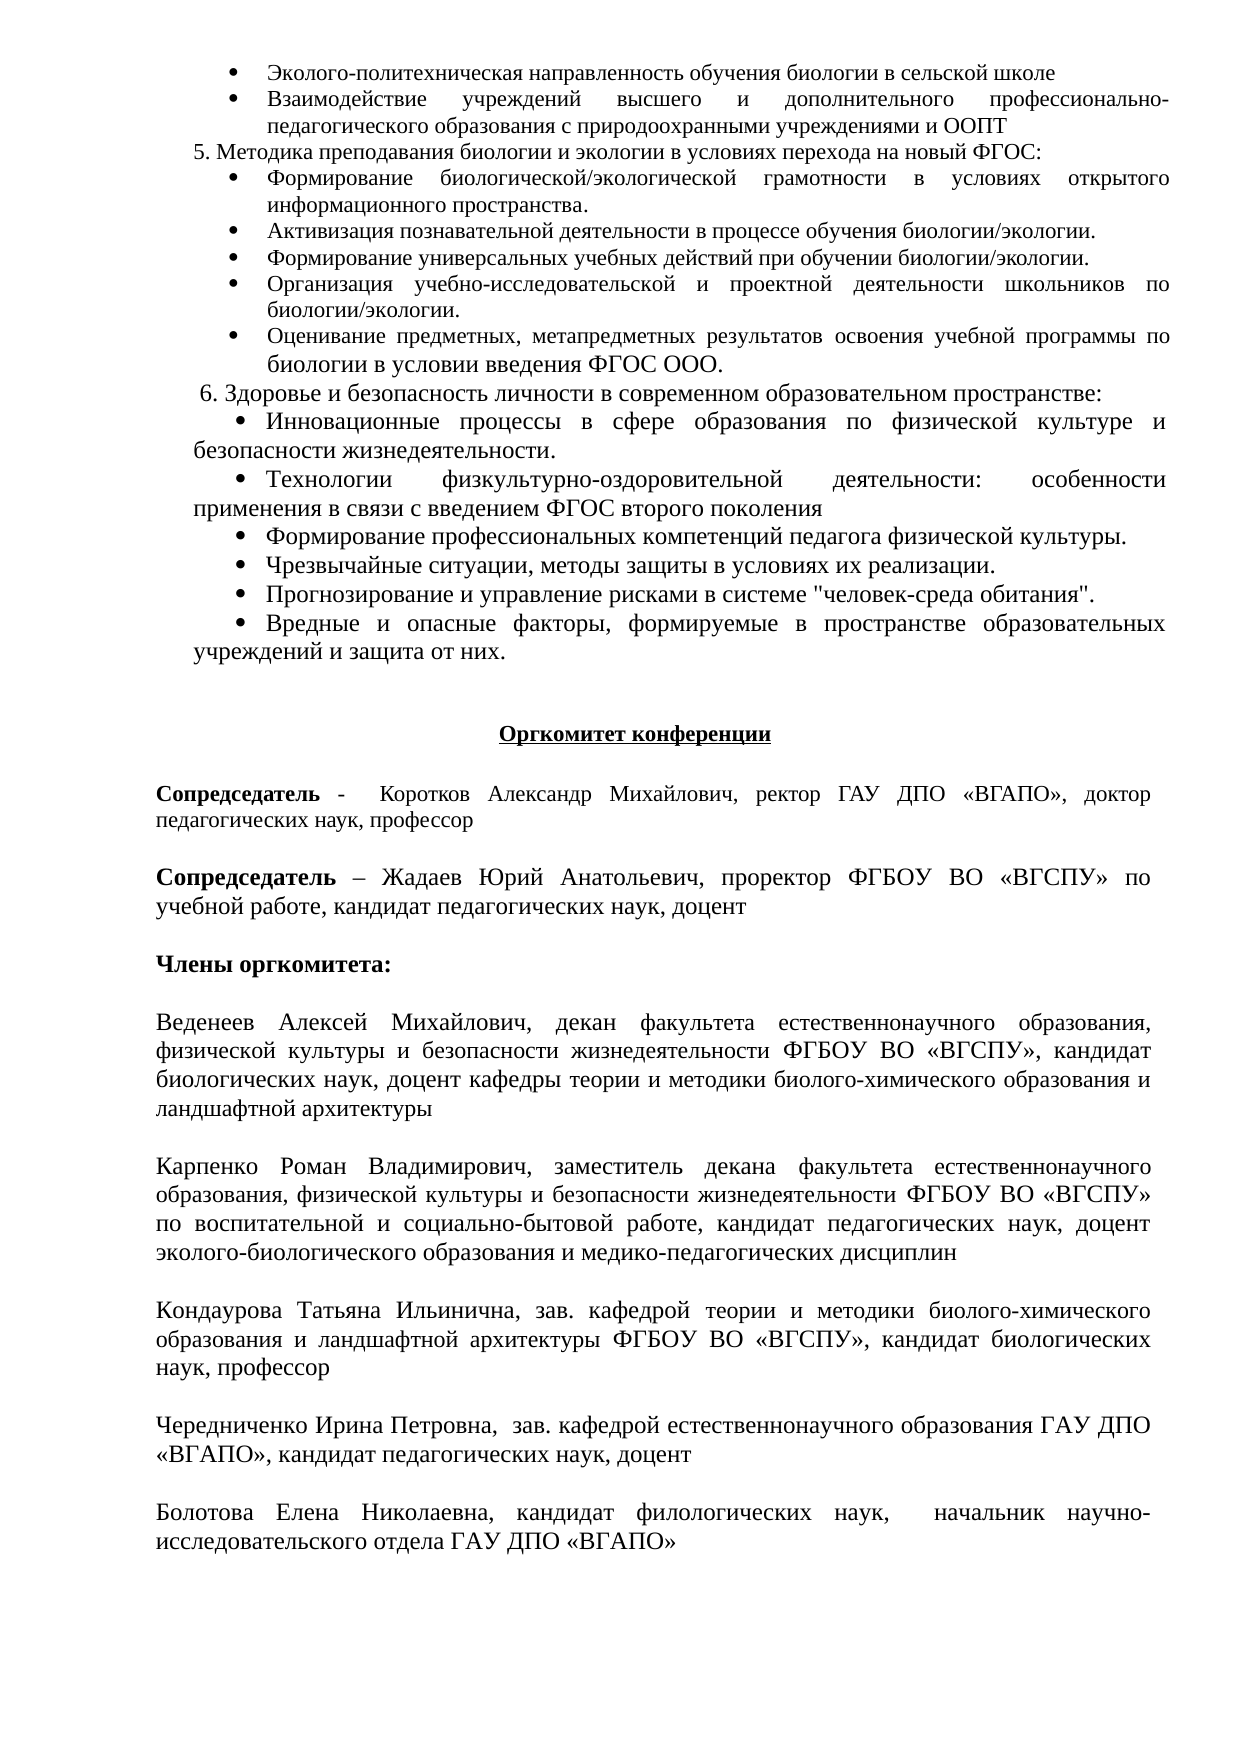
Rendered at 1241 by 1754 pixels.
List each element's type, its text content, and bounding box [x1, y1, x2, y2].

text Веденеев Алексей Михайлович, декан факультета естественнонаучного образования, физической культуры и безопасности жизнедеятельности ФГБОУ ВО «ВГСПУ», кандидат биологических наук, доцент кафедры теории и методики биолого-химического образования и ландшафтной архитектуры [156, 1007, 1152, 1122]
text Болотова Елена Николаевна, кандидат филологических наук, начальник научно-исследовательского отдела ГАУ ДПО «ВГАПО» [156, 1497, 1152, 1554]
list Взаимодействие учреждений высшего и дополнительного профессионально-педагогического образования с природоохранными учреждениями и ООПТ [229, 85, 1171, 138]
list Организация учебно-исследовательской и проектной деятельности школьников по биологии/экологии. [229, 270, 1171, 323]
list Сопредседатель - Коротков Александр Михайлович, ректор ГАУ ДПО «ВГАПО», доктор педагогических наук, профессор [156, 780, 1152, 833]
list Чрезвычайные ситуации, методы защиты в условиях их реализации. [193, 550, 1167, 579]
list Активизация познавательной деятельности в процессе обучения биологии/экологии. [229, 217, 1171, 243]
text 5. Методика преподавания биологии и экологии в условиях перехода на новый ФГОС: [193, 138, 1171, 164]
text Чередниченко Ирина Петровна, зав. кафедрой естественнонаучного образования ГАУ ДПО «ВГАПО», кандидат педагогических наук, доцент [156, 1410, 1152, 1468]
list Технологии физкультурно-оздоровительной деятельности: особенности применения в связи с введением ФГОС второго поколения [193, 464, 1167, 521]
list Инновационные процессы в сфере образования по физической культуре и безопасности жизнедеятельности. [193, 406, 1167, 464]
list Формирование универсальных учебных действий при обучении биологии/экологии. [229, 243, 1171, 270]
list Формирование биологической/экологической грамотности в условиях открытого информационного пространства. [229, 164, 1171, 217]
list Прогнозирование и управление рисками в системе "человек-среда обитания". [193, 579, 1167, 608]
list Эколого-политехническая направленность обучения биологии в сельской школе [229, 59, 1171, 85]
list Оценивание предметных, метапредметных результатов освоения учебной программы по биологии в условии введения ФГОС ООО. [229, 323, 1171, 378]
text Карпенко Роман Владимирович, заместитель декана факультета естественнонаучного образования, физической культуры и безопасности жизнедеятельности ФГБОУ ВО «ВГСПУ» по воспитательной и социально-бытовой работе, кандидат педагогических наук, доцент эколого-биологического образования и медико-педагогических дисциплин [156, 1151, 1152, 1266]
text Члены оргкомитета: [156, 949, 1152, 977]
text Сопредседатель – Жадаев Юрий Анатольевич, проректор ФГБОУ ВО «ВГСПУ» по учебной работе, кандидат педагогических наук, доцент [156, 862, 1152, 919]
list Вредные и опасные факторы, формируемые в пространстве образовательных учреждений и защита от них. [193, 608, 1167, 665]
text Кондаурова Татьяна Ильинична, зав. кафедрой теории и методики биолого-химического образования и ландшафтной архитектуры ФГБОУ ВО «ВГСПУ», кандидат биологических наук, профессор [156, 1295, 1152, 1381]
text 6. Здоровье и безопасность личности в современном образовательном пространстве: [118, 378, 1167, 406]
text Оргкомитет конференции [118, 720, 1152, 747]
list Формирование профессиональных компетенций педагога физической культуры. [193, 521, 1167, 550]
